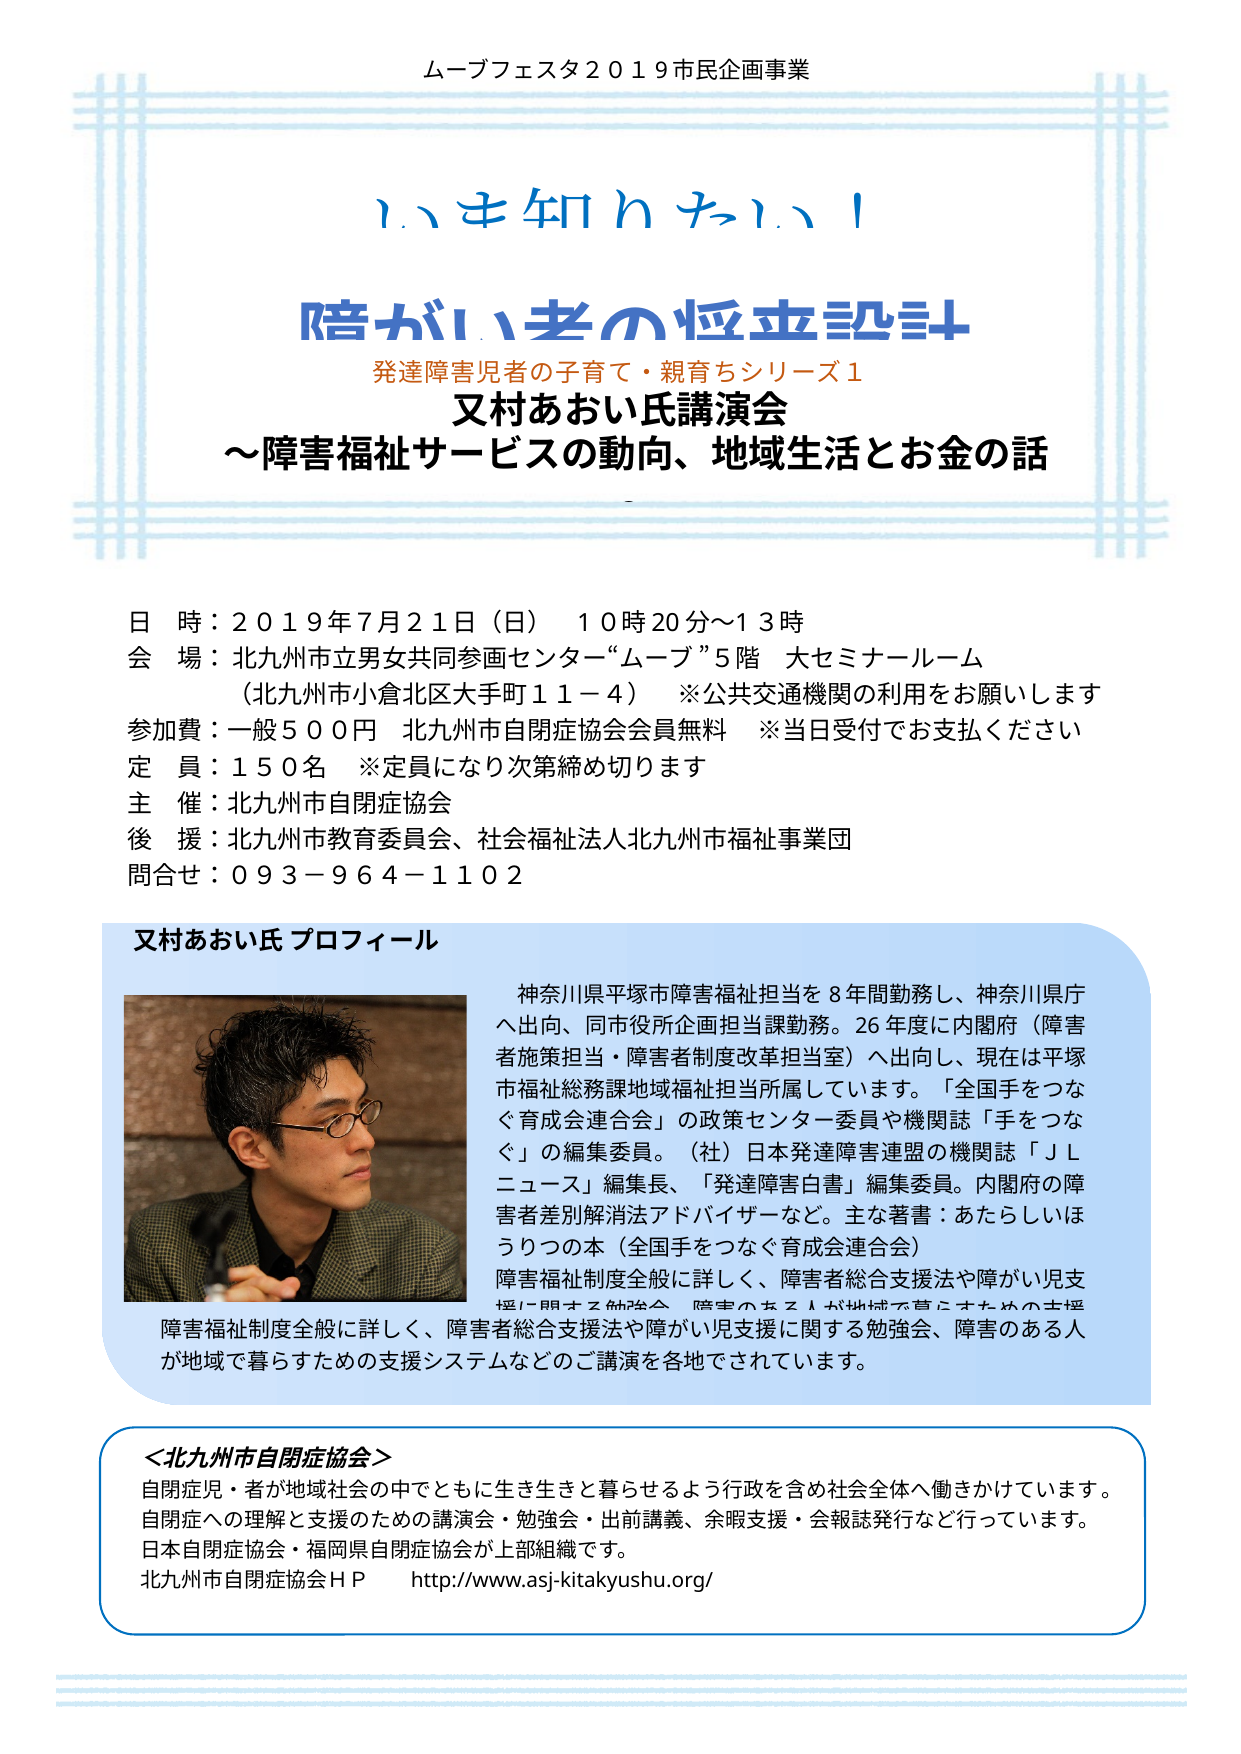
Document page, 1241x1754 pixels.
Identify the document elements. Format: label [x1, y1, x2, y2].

picture [48, 1666, 1194, 1714]
picture [123, 995, 467, 1302]
picture [611, 63, 620, 77]
picture [59, 62, 1184, 570]
